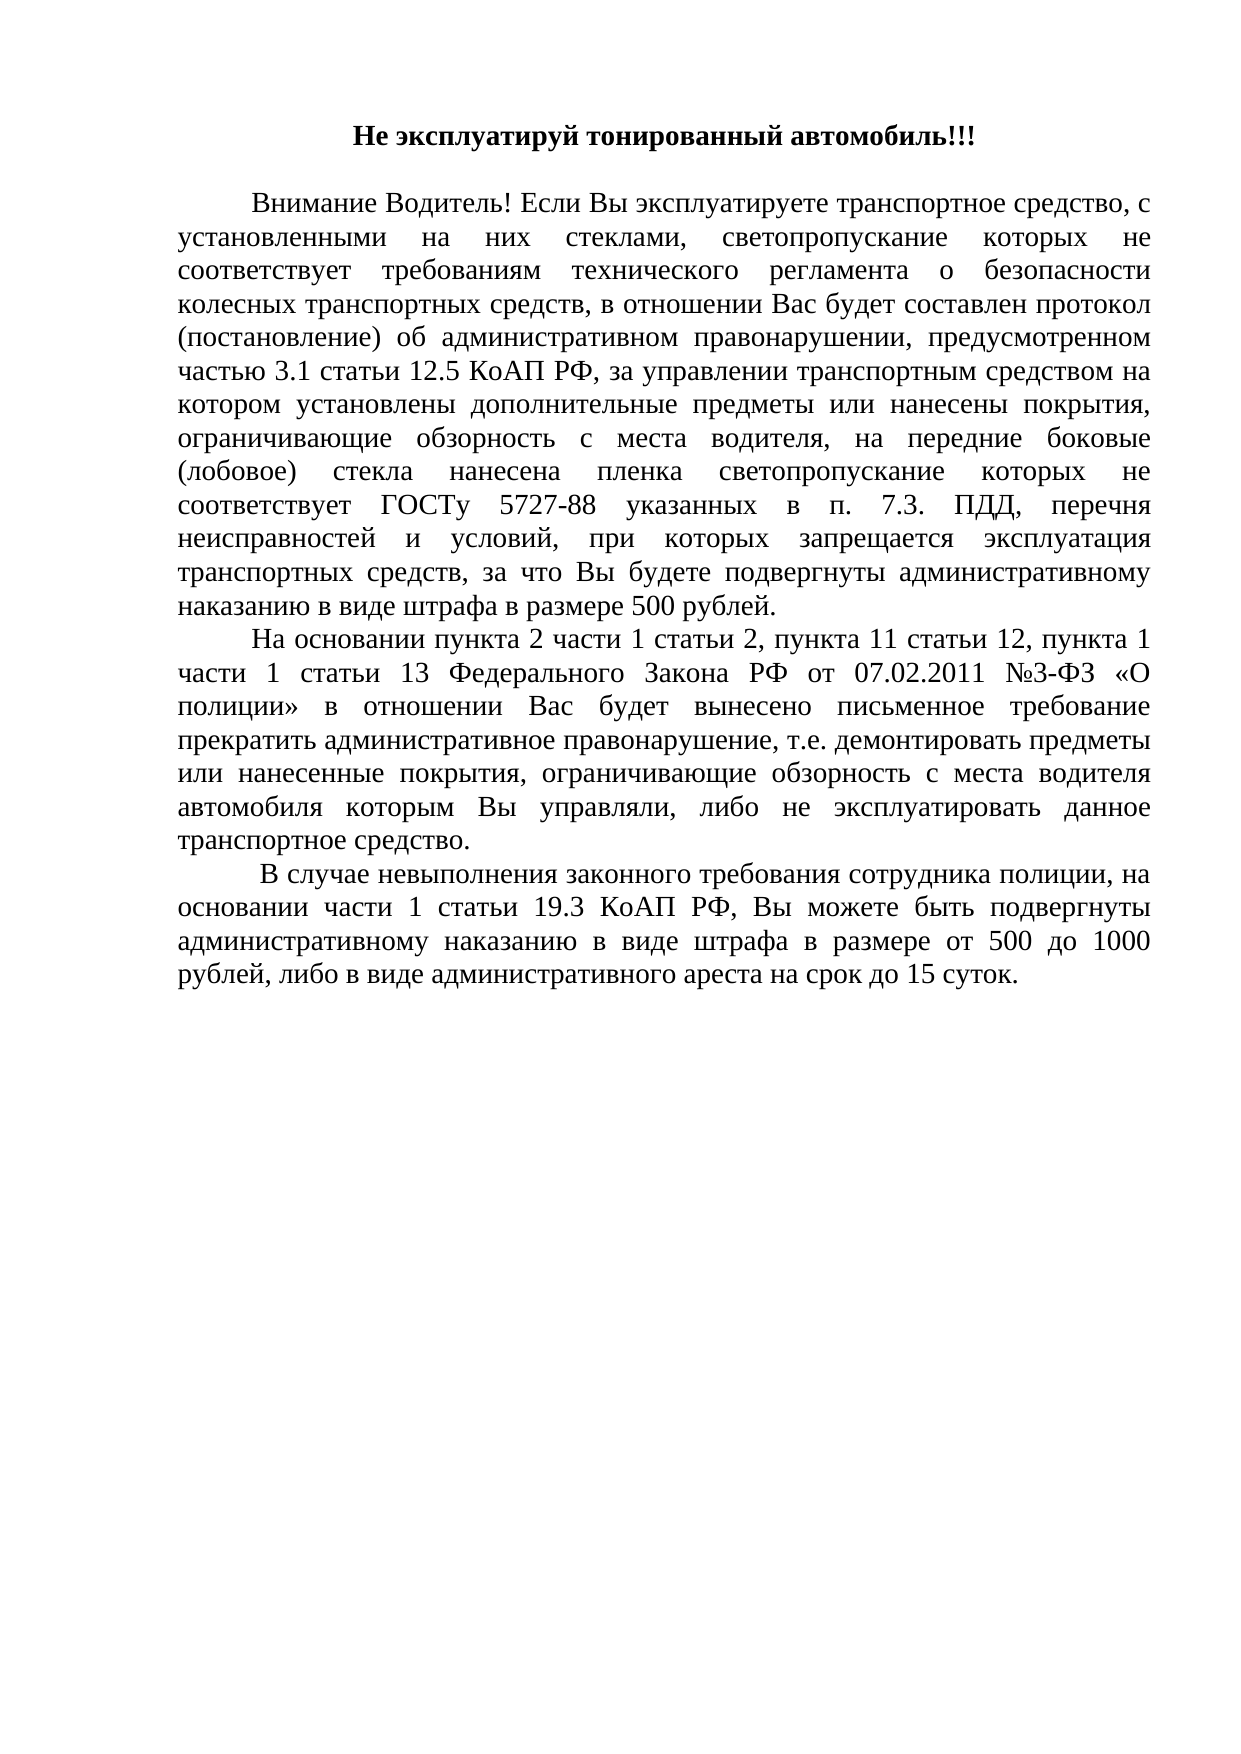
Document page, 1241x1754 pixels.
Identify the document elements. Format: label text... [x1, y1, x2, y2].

text Не эксплуатируй тонированный автомобиль!!! [177, 118, 1152, 152]
text На основании пункта 2 части 1 статьи 2, пункта 11 статьи 12, пункта 1 части 1 статьи 13 Федерального Закона РФ от 07.02.2011 №3-ФЗ «О полиции» в отношении Вас будет вынесено письменное требование прекратить административное правонарушение, т.е. демонтировать предметы или нанесенные покрытия, ограничивающие обзорность с места водителя автомобиля которым Вы управляли, либо не эксплуатировать данное транспортное средство. [177, 621, 1152, 856]
text Внимание Водитель! Если Вы эксплуатируете транспортное средство, с установленными на них стеклами, светопропускание которых не соответствует требованиям технического регламента о безопасности колесных транспортных средств, в отношении Вас будет составлен протокол (постановление) об административном правонарушении, предусмотренном частью 3.1 статьи 12.5 КоАП РФ, за управлении транспортным средством на котором установлены дополнительные предметы или нанесены покрытия, ограничивающие обзорность с места водителя, на передние боковые (лобовое) стекла нанесена пленка светопропускание которых не соответствует ГОСТу 5727-88 указанных в п. 7.3. ПДД, перечня неисправностей и условий, при которых запрещается эксплуатация транспортных средств, за что Вы будете подвергнуты административному наказанию в виде штрафа в размере 500 рублей. [177, 185, 1152, 621]
text В случае невыполнения законного требования сотрудника полиции, на основании части 1 статьи 19.3 КоАП РФ, Вы можете быть подвергнуты административному наказанию в виде штрафа в размере от 500 до 1000 рублей, либо в виде административного ареста на срок до 15 суток. [177, 856, 1152, 990]
